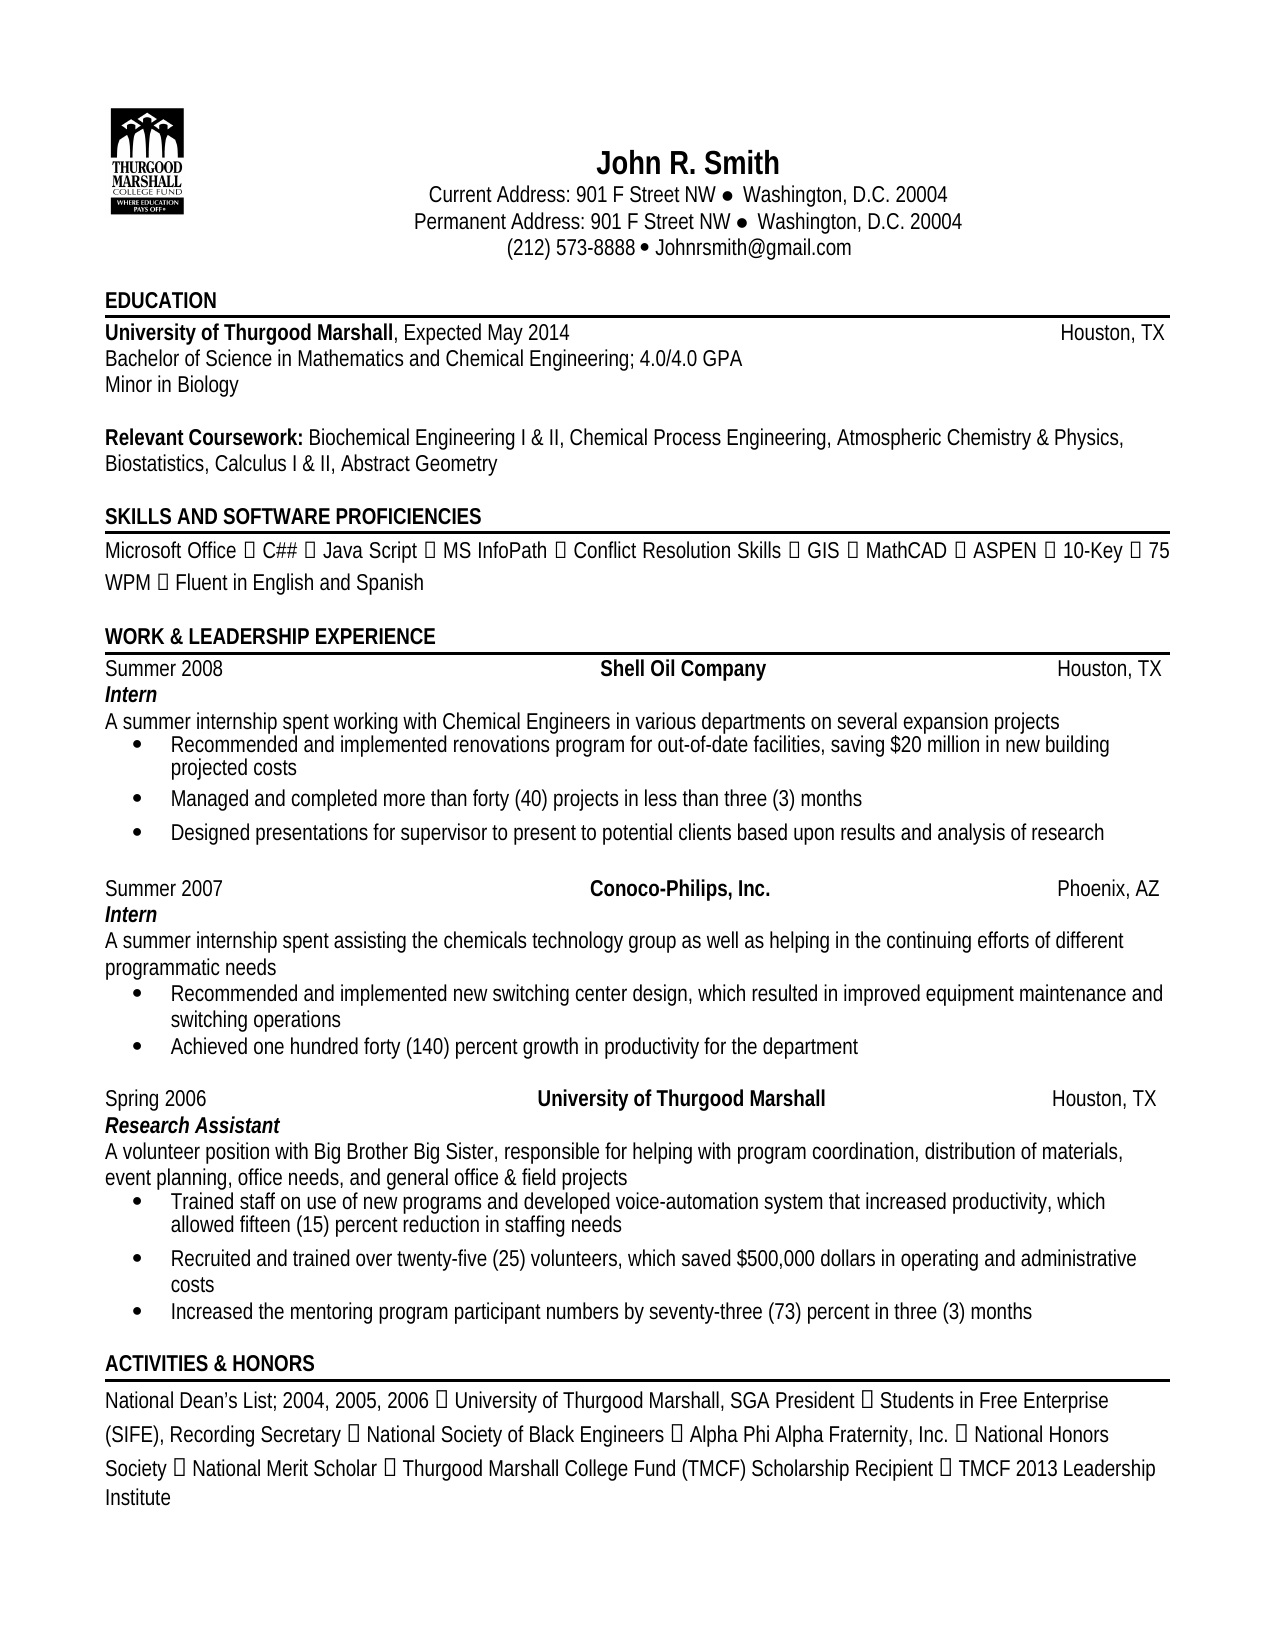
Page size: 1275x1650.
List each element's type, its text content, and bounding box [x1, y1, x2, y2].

text Intern [105, 681, 1170, 708]
text Intern [105, 901, 1170, 927]
subtitle Skills and SOFTWARE PROFICIENCIES [105, 503, 1170, 531]
title John R. Smith [188, 143, 1170, 181]
subtitle Activities & Honors [105, 1350, 1170, 1379]
text National Dean’s List; 2004, 2005, 2006  University of Thurgood Marshall, SGA President  Students in Free Enterprise (SIFE), Recording Secretary  National Society of Black Engineers  Alpha Phi Alpha Fraternity, Inc.  National Honors Society  National Merit Scholar  Thurgood Marshall College Fund (TMCF) Scholarship Recipient  TMCF 2013 Leadership Institute [105, 1382, 1170, 1510]
title (212) 573-8888 Johnrsmith@gmail.com [105, 234, 1170, 261]
title Current Address: 901 F Street NW Washington, D.C. 20004 [188, 181, 1170, 208]
subtitle Education [105, 287, 1170, 315]
list Recruited and trained over twenty-five (25) volunteers, which saved $500,000 dollars in operating and administrative costs [133, 1245, 1170, 1298]
list Achieved one hundred forty (140) percent growth in productivity for the department [133, 1033, 1170, 1059]
text Summer 2007 Conoco-Philips, Inc. Phoenix, AZ [105, 874, 1170, 901]
text A summer internship spent assisting the chemicals technology group as well as helping in the continuing efforts of different programmatic needs [105, 927, 1170, 980]
text Research Assistant [105, 1112, 1170, 1138]
subtitle WORK & LEADERSHIP EXPERIENCE [105, 623, 1170, 652]
title Permanent Address: 901 F Street NW Washington, D.C. 20004 [105, 208, 1170, 234]
list Managed and completed more than forty (40) projects in less than three (3) months [133, 788, 1170, 811]
text University of Thurgood Marshall, Expected May 2014 Houston, TX [105, 318, 1170, 345]
list Recommended and implemented new switching center design, which resulted in improved equipment maintenance and switching operations [133, 980, 1170, 1033]
picture [105, 105, 188, 219]
text Relevant Coursework: Biochemical Engineering I & II, Chemical Process Engineering, Atmospheric Chemistry & Physics, Biostatistics, Calculus I & II, Abstract Geometry [105, 424, 1170, 477]
subtitle Bachelor of Science in Mathematics and Chemical Engineering; 4.0/4.0 GPA [105, 345, 1170, 371]
text Summer 2008 Shell Oil Company Houston, TX [105, 655, 1170, 681]
text A volunteer position with Big Brother Big Sister, responsible for helping with program coordination, distribution of materials, event planning, office needs, and general office & field projects [105, 1138, 1170, 1191]
list Trained staff on use of new programs and developed voice-automation system that increased productivity, which allowed fifteen (15) percent reduction in staffing needs [133, 1191, 1170, 1237]
text Microsoft Office  C##  Java Script  MS InfoPath  Conflict Resolution Skills  GIS  MathCAD  ASPEN  10-Key  75 WPM  Fluent in English and Spanish [105, 534, 1170, 597]
text A summer internship spent working with Chemical Engineers in various departments on several expansion projects [105, 708, 1170, 734]
list Designed presentations for supervisor to present to potential clients based upon results and analysis of research [133, 819, 1170, 846]
list Increased the mentoring program participant numbers by seventy-three (73) percent in three (3) months [133, 1298, 1170, 1324]
text Minor in Biology [105, 371, 1170, 397]
list Recommended and implemented renovations program for out-of-date facilities, saving $20 million in new building projected costs [133, 734, 1170, 780]
text Spring 2006 University of Thurgood Marshall Houston, TX [105, 1085, 1170, 1112]
